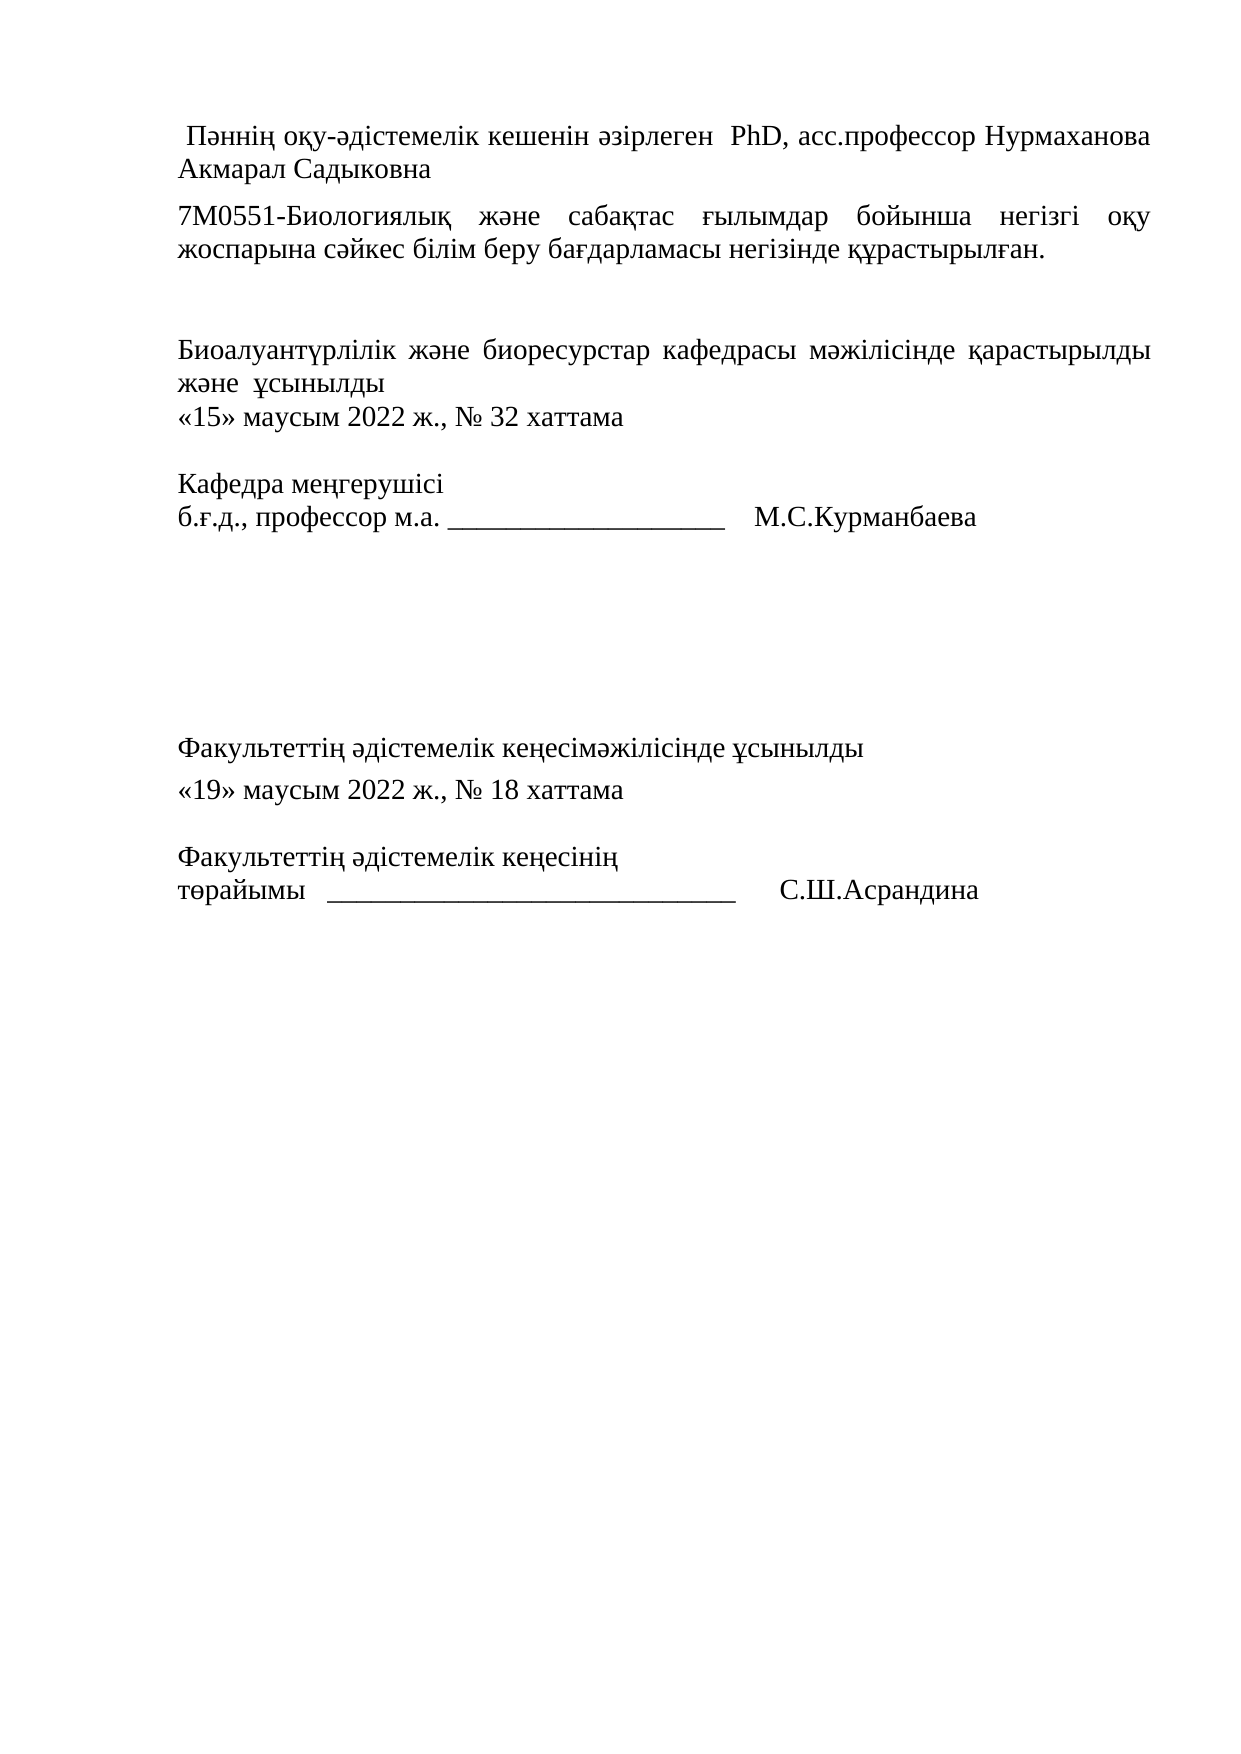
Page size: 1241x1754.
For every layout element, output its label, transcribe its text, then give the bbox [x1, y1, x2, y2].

text Кафедра меңгерушісі [177, 466, 1152, 499]
subtitle Факультеттің әдістемелік кеңесімәжілісінде ұсынылды [177, 730, 1152, 763]
text Факультеттің әдістемелік кеңесінің [177, 839, 1152, 872]
text 7М0551-Биологиялық және сабақтас ғылымдар бойынша негізгі оқу жоспарына сәйкес білім беру бағдарламасы негізінде құрастырылған. [177, 198, 1152, 265]
text Биоалуантүрлілік және биоресурстар кафедрасы мәжілісінде қарастырылды және ұсынылды [177, 332, 1152, 399]
text б.ғ.д., профессор м.а. ___________________ М.С.Курманбаева [177, 499, 1152, 533]
text төрайымы ____________________________ С.Ш.Асрандина [177, 872, 1152, 906]
text Пәннің оқу-әдістемелік кешенін әзірлеген PhD, асс.профессор Нурмаханова Акмарал Садыковна [177, 118, 1152, 185]
text «15» маусым 2022 ж., № 32 хаттама [177, 399, 1152, 432]
text «19» маусым 2022 ж., № 18 хаттама [177, 772, 1152, 805]
